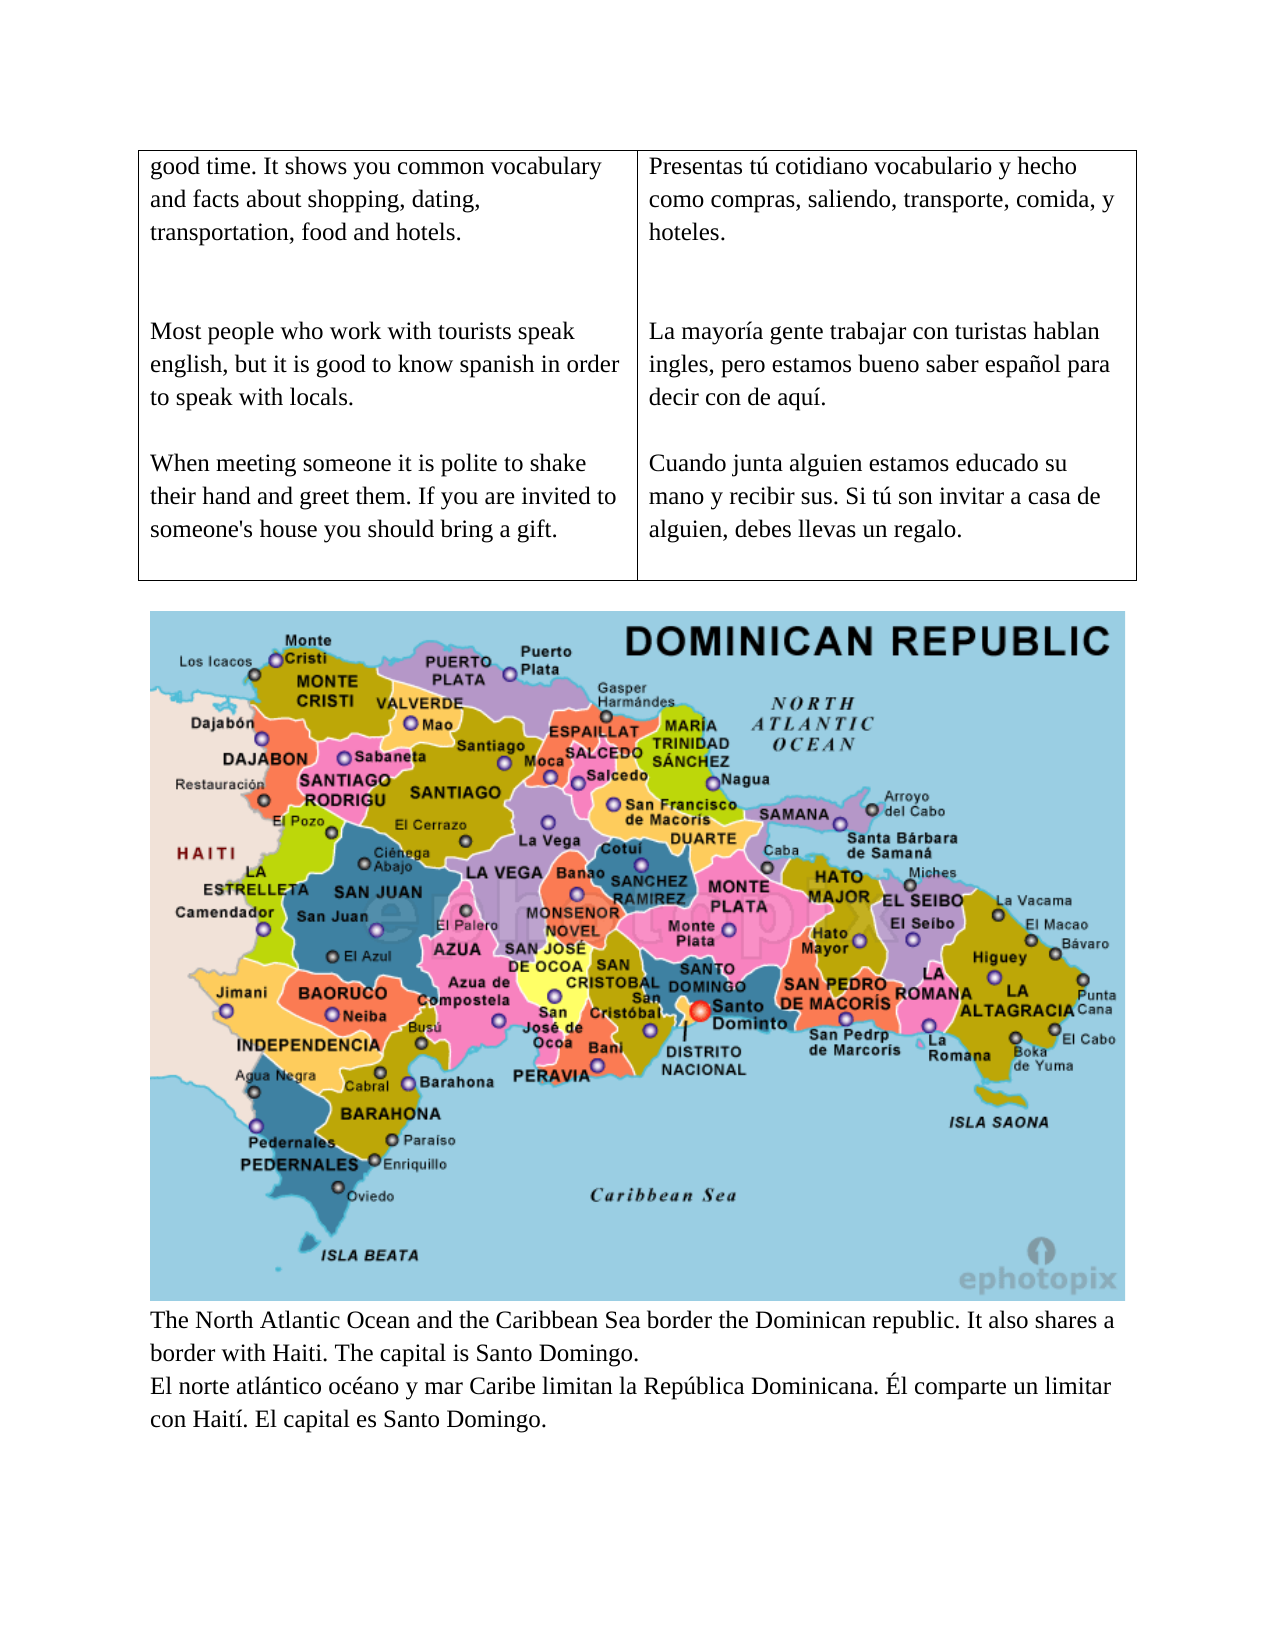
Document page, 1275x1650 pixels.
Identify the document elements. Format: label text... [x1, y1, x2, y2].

text El norte atlántico océano y mar Caribe limitan la República Dominicana. Él comparte un limitar con Haití. El capital es Santo Domingo. [150, 1371, 1125, 1433]
text The North Atlantic Ocean and the Caribbean Sea border the Dominican republic. It also shares a border with Haiti. The capital is Santo Domingo. [150, 1305, 1125, 1367]
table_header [638, 151, 1136, 580]
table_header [139, 151, 637, 580]
picture [150, 611, 1125, 1301]
